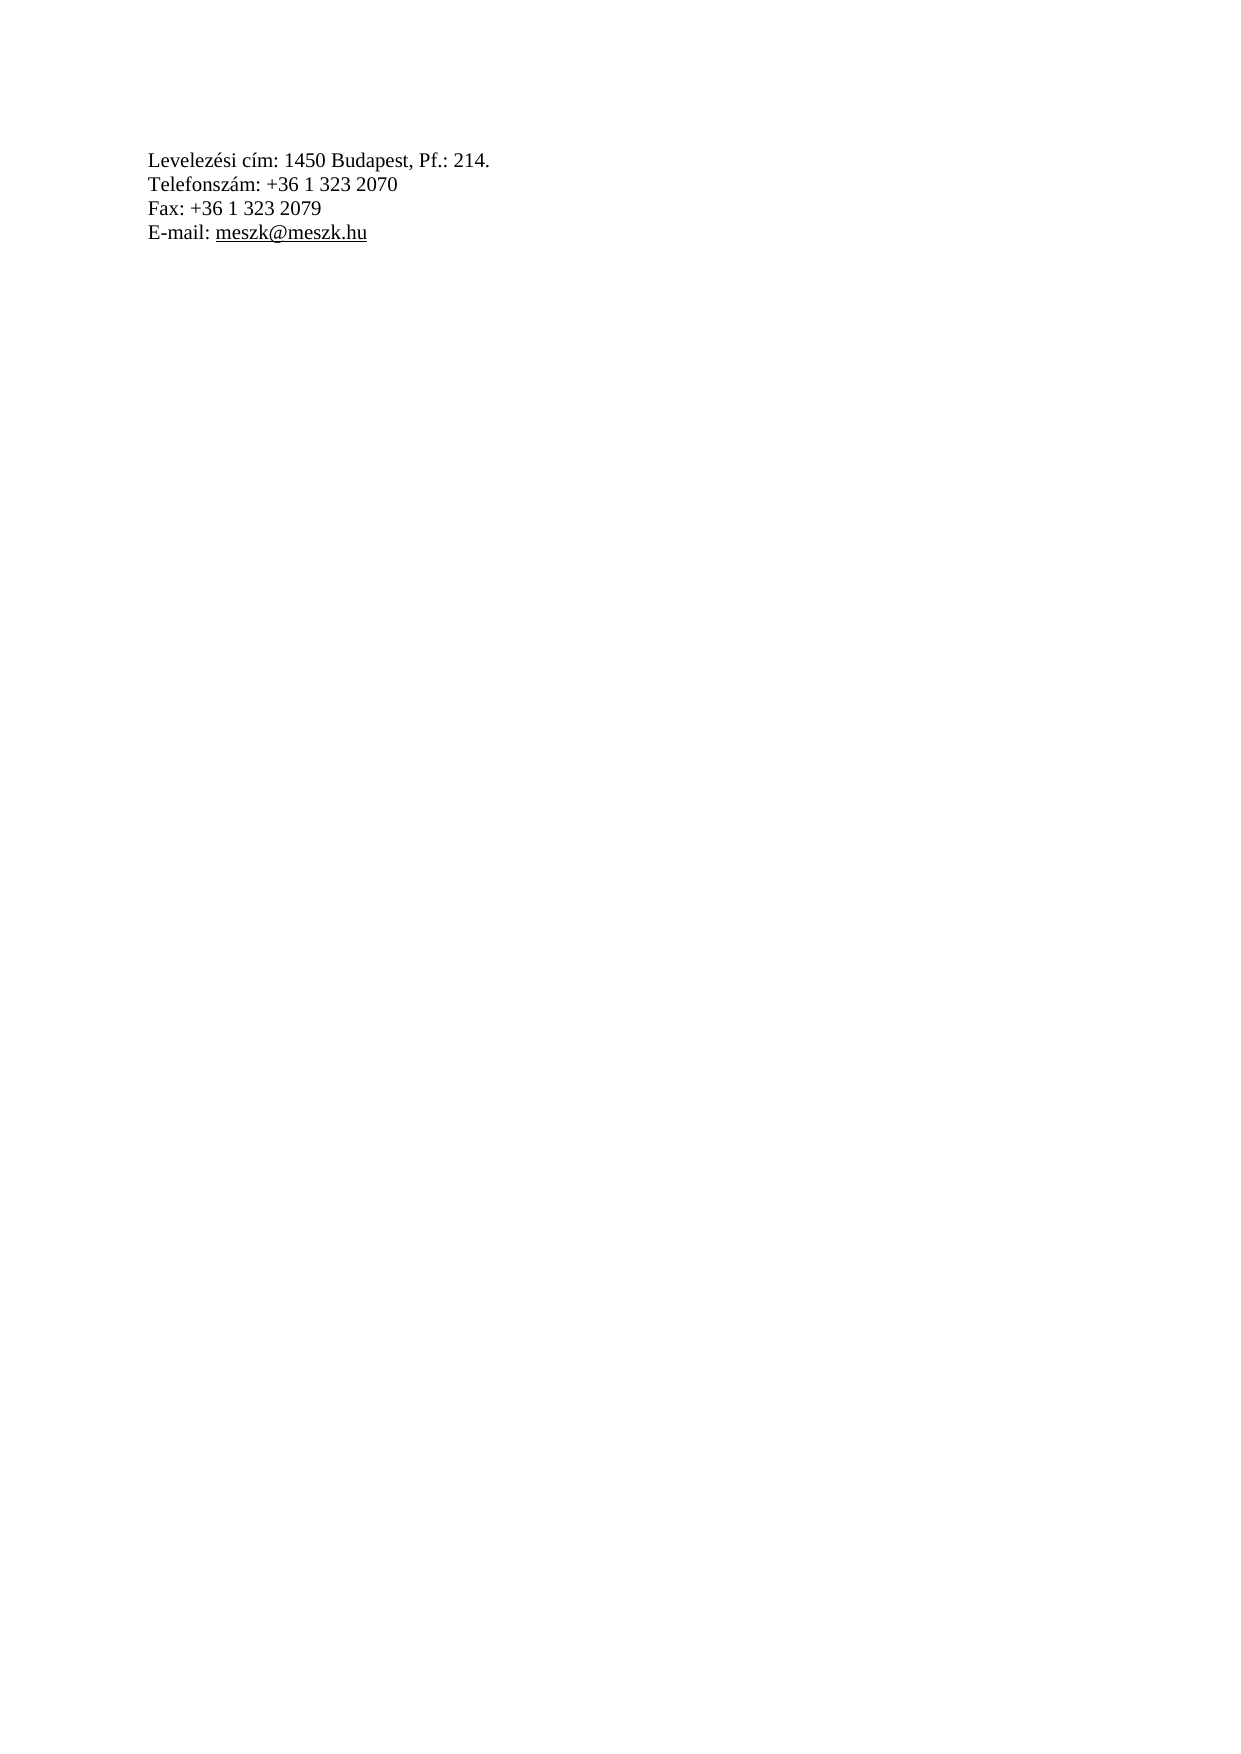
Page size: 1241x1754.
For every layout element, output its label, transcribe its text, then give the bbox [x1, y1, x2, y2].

text E-mail: meszk@meszk.hu [148, 220, 1093, 244]
text Fax: +36 1 323 2079 [148, 196, 1093, 220]
text Levelezési cím: 1450 Budapest, Pf.: 214. [148, 148, 1093, 172]
text Telefonszám: +36 1 323 2070 [148, 172, 1093, 196]
